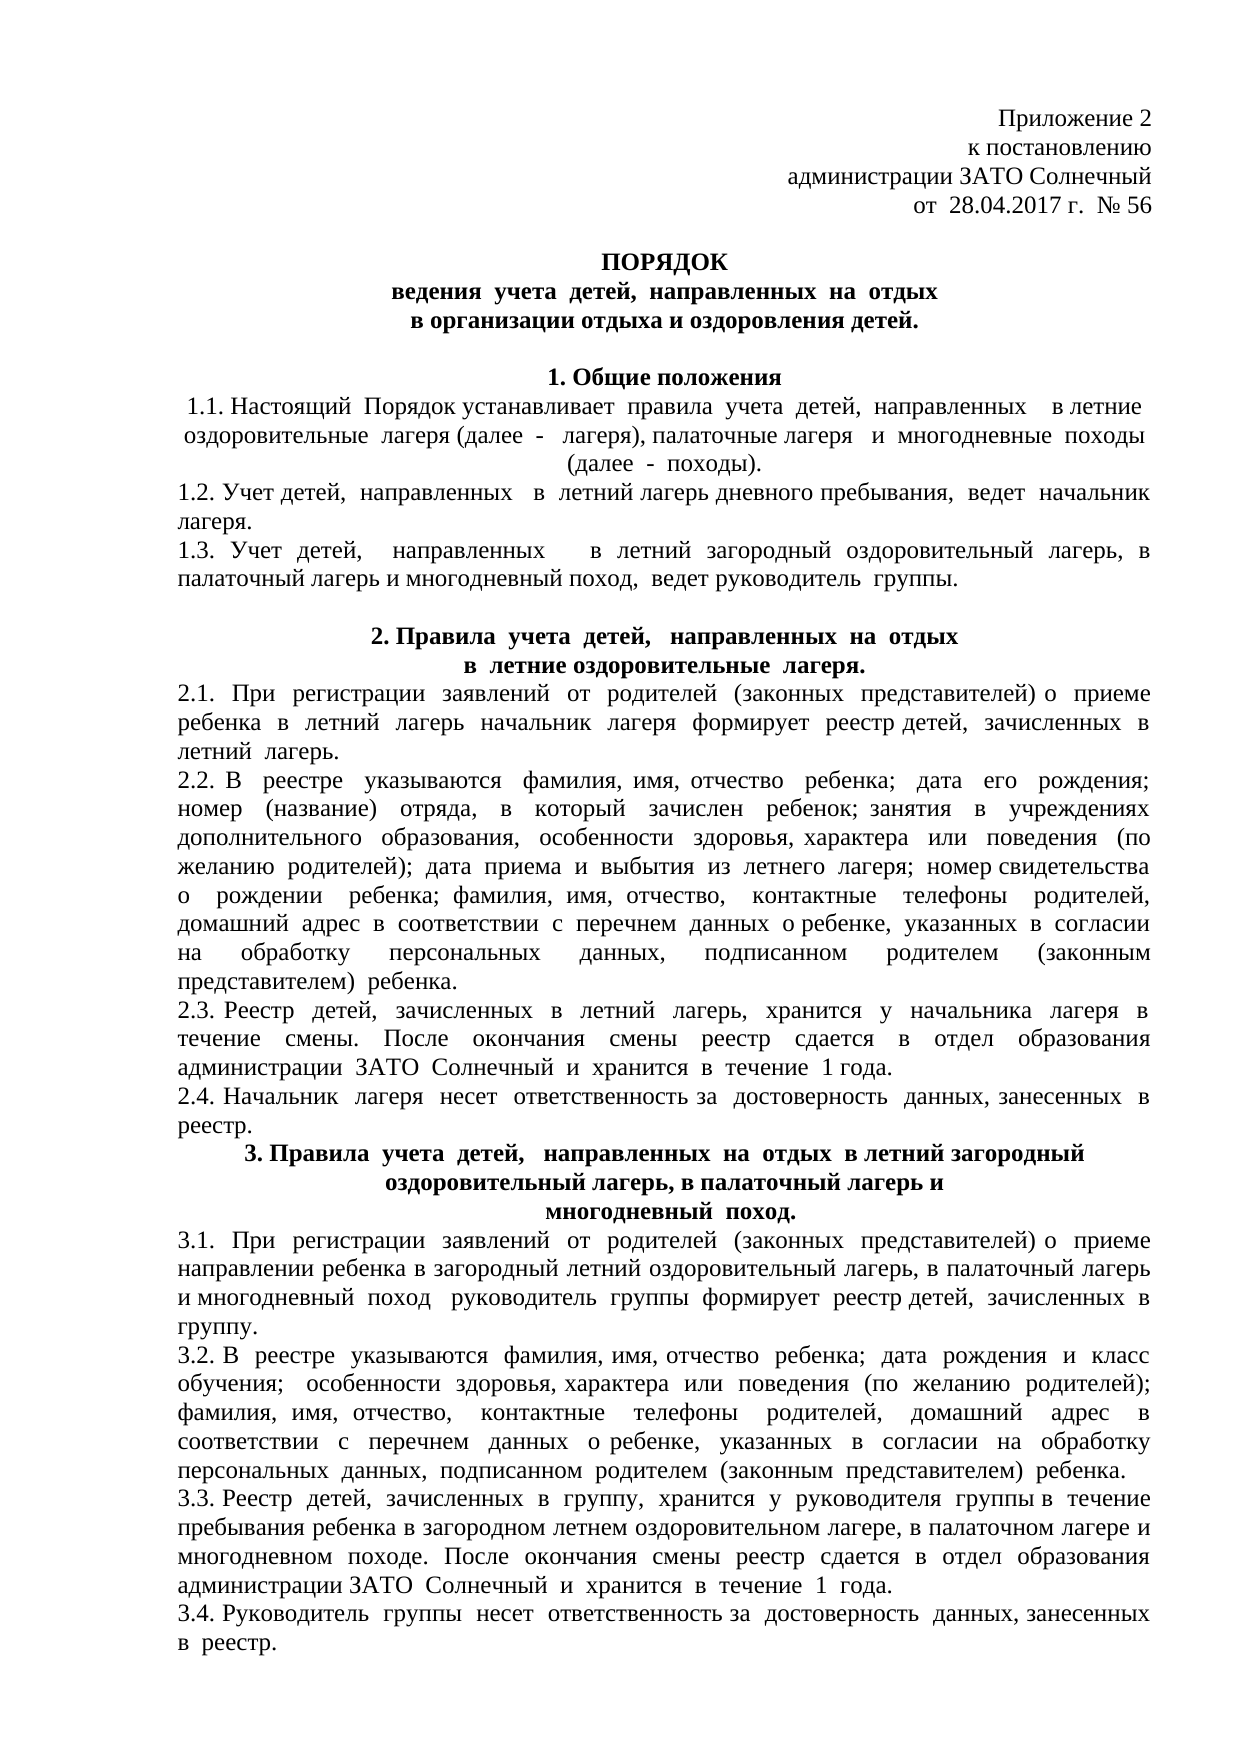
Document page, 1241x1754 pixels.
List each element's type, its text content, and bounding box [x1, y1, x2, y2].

text 3. Правила учета детей, направленных на отдых в летний загородный оздоровительный лагерь, в палаточный лагерь и [177, 1138, 1152, 1196]
text 1. Общие положения 1.1. Настоящий Порядок устанавливает правила учета детей, направленных в летние оздоровительные лагеря (далее - лагеря), палаточные лагеря и многодневные походы (далее - походы). [177, 362, 1152, 477]
text 2.1. При регистрации заявлений от родителей (законных представителей) о приеме ребенка в летний лагерь начальник лагеря формирует реестр детей, зачисленных в летний лагерь. [177, 678, 1152, 765]
text 2.3. Реестр детей, зачисленных в летний лагерь, хранится у начальника лагеря в течение смены. После окончания смены реестр сдается в отдел образования администрации ЗАТО Солнечный и хранится в течение 1 года. [177, 995, 1152, 1081]
text от 28.04.2017 г. № 56 [177, 190, 1152, 218]
text 2. Правила учета детей, направленных на отдых [177, 621, 1152, 650]
text 3.1. При регистрации заявлений от родителей (законных представителей) о приеме направлении ребенка в загородный летний оздоровительный лагерь, в палаточный лагерь и многодневный поход руководитель группы формирует реестр детей, зачисленных в группу. [177, 1225, 1152, 1340]
text ведения учета детей, направленных на отдых [177, 276, 1152, 305]
text в летние оздоровительные лагеря. [177, 650, 1152, 678]
text 3.4. Руководитель группы несет ответственность за достоверность данных, занесенных в реестр. [177, 1598, 1152, 1656]
text Приложение 2 [177, 103, 1152, 132]
text администрации ЗАТО Солнечный [177, 161, 1152, 190]
text к постановлению [177, 132, 1152, 161]
text 3.2. В реестре указываются фамилия, имя, отчество ребенка; дата рождения и класс обучения; особенности здоровья, характера или поведения (по желанию родителей); фамилия, имя, отчество, контактные телефоны родителей, домашний адрес в соответствии с перечнем данных о ребенке, указанных в согласии на обработку персональных данных, подписанном родителем (законным представителем) ребенка. [177, 1340, 1152, 1483]
text 3.3. Реестр детей, зачисленных в группу, хранится у руководителя группы в течение пребывания ребенка в загородном летнем оздоровительном лагере, в палаточном лагере и многодневном походе. После окончания смены реестр сдается в отдел образования администрации ЗАТО Солнечный и хранится в течение 1 года. [177, 1483, 1152, 1598]
text 2.2. В реестре указываются фамилия, имя, отчество ребенка; дата его рождения; номер (название) отряда, в который зачислен ребенок; занятия в учреждениях дополнительного образования, особенности здоровья, характера или поведения (по желанию родителей); дата приема и выбытия из летнего лагеря; номер свидетельства о рождении ребенка; фамилия, имя, отчество, контактные телефоны родителей, домашний адрес в соответствии с перечнем данных о ребенке, указанных в согласии на обработку персональных данных, подписанном родителем (законным представителем) ребенка. [177, 765, 1152, 995]
text 2.4. Начальник лагеря несет ответственность за достоверность данных, занесенных в реестр. [177, 1081, 1152, 1138]
text в организации отдыха и оздоровления детей. [177, 305, 1152, 333]
text многодневный поход. [177, 1196, 1152, 1225]
text 1.3. Учет детей, направленных в летний загородный оздоровительный лагерь, в палаточный лагерь и многодневный поход, ведет руководитель группы. [177, 535, 1152, 592]
text 1.2. Учет детей, направленных в летний лагерь дневного пребывания, ведет начальник лагеря. [177, 477, 1152, 535]
text ПОРЯДОК [177, 247, 1152, 276]
